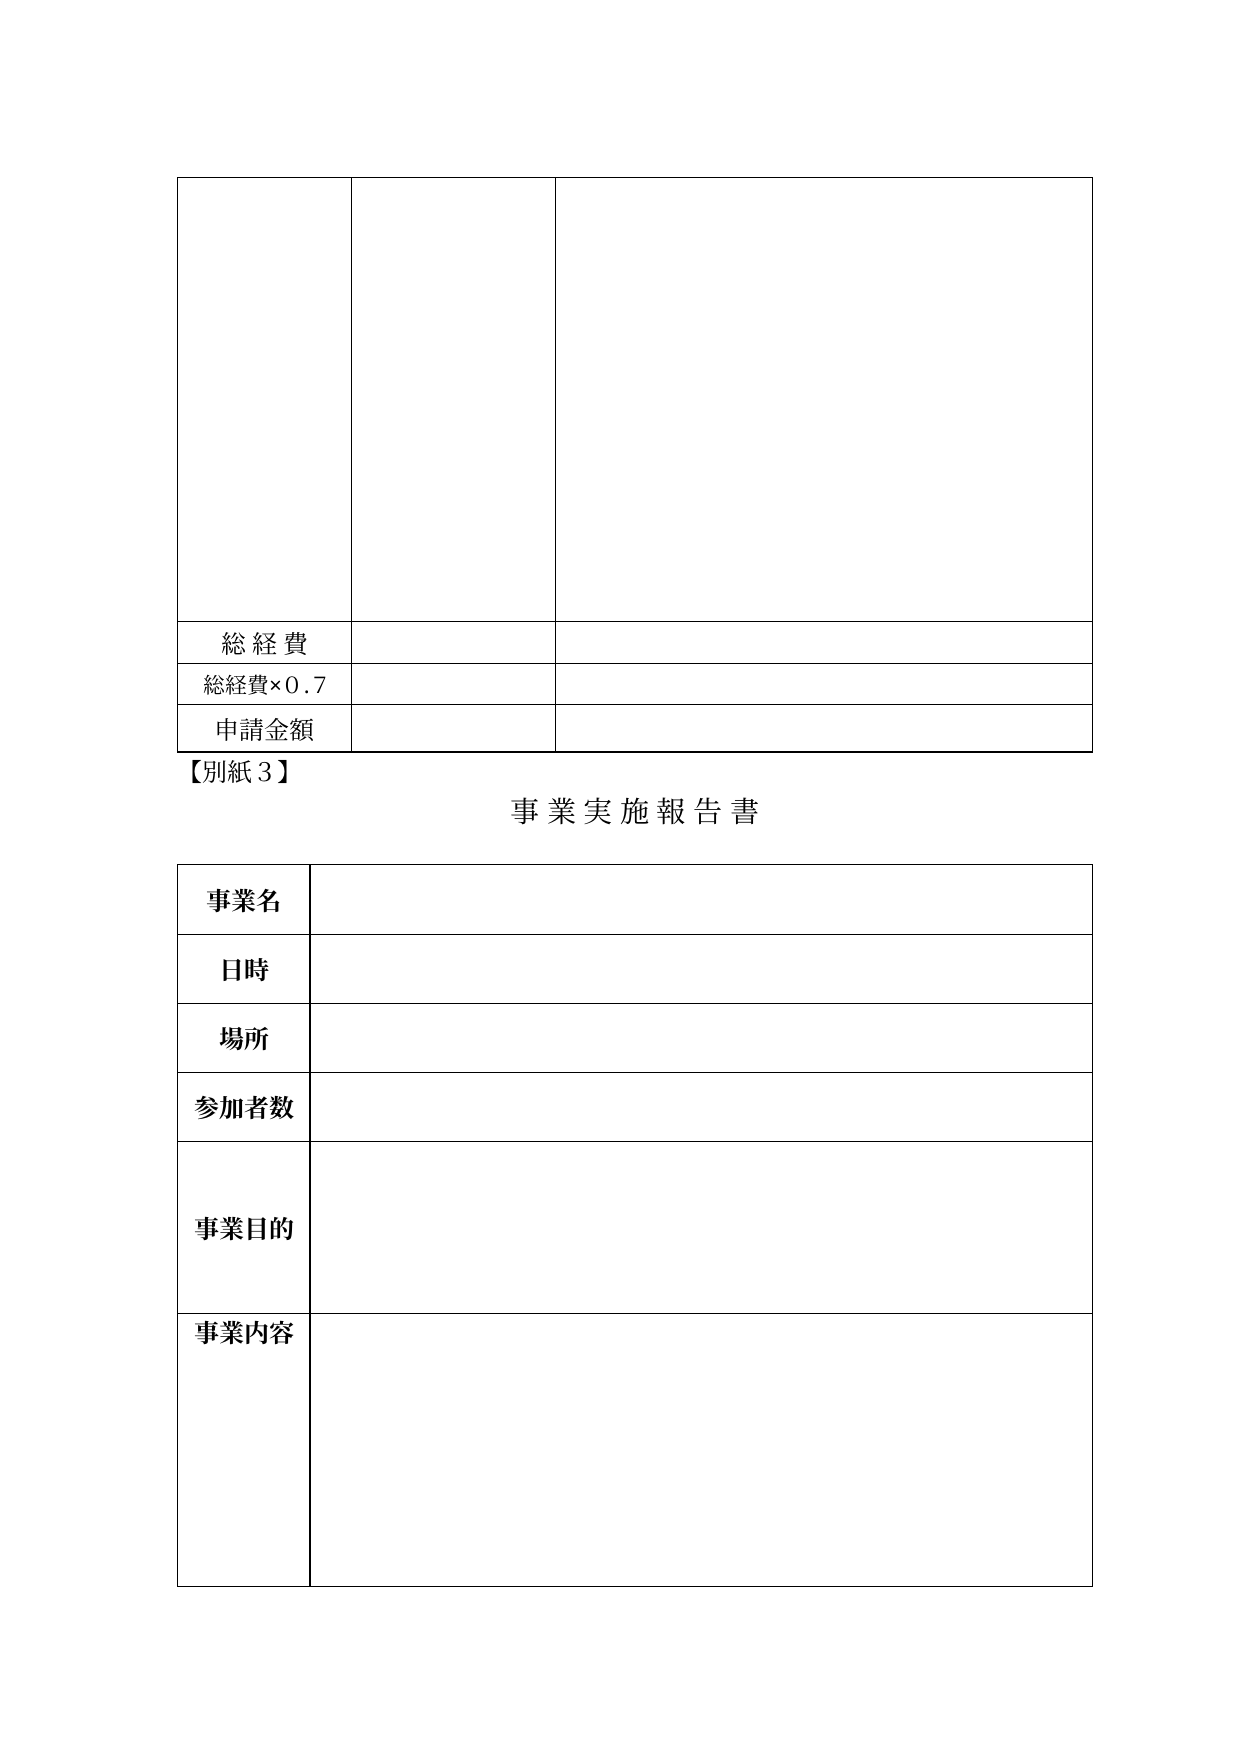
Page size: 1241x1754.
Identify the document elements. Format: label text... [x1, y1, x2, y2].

table_cell [352, 178, 555, 621]
table_cell 場所 [178, 1004, 309, 1072]
table_cell [352, 664, 555, 704]
table_cell 事業目的 [178, 1142, 309, 1312]
table_cell 総経費×０.７ [178, 664, 351, 704]
table_cell [556, 664, 1092, 704]
table_cell 事業内容 [178, 1314, 309, 1586]
table_cell 参加者数 [178, 1073, 309, 1141]
text 事 業 実 施 報 告 書 [177, 788, 1092, 830]
table_cell [352, 622, 555, 663]
table_cell 日時 [178, 935, 309, 1003]
table_cell [178, 178, 351, 621]
table_cell 申請金額 [178, 705, 351, 751]
table_cell [311, 935, 1092, 1003]
table_cell [556, 622, 1092, 663]
table_cell [311, 1142, 1092, 1312]
table_cell [311, 1004, 1092, 1072]
table_cell [556, 178, 1092, 621]
table_cell 総経費 [178, 622, 351, 663]
table_cell [311, 1314, 1092, 1586]
table_cell [311, 1073, 1092, 1141]
table_header [311, 865, 1092, 933]
table_header 事業名 [178, 865, 309, 933]
table_cell [352, 705, 555, 751]
text 【別紙３】 [177, 753, 1092, 788]
table_cell [556, 705, 1092, 751]
